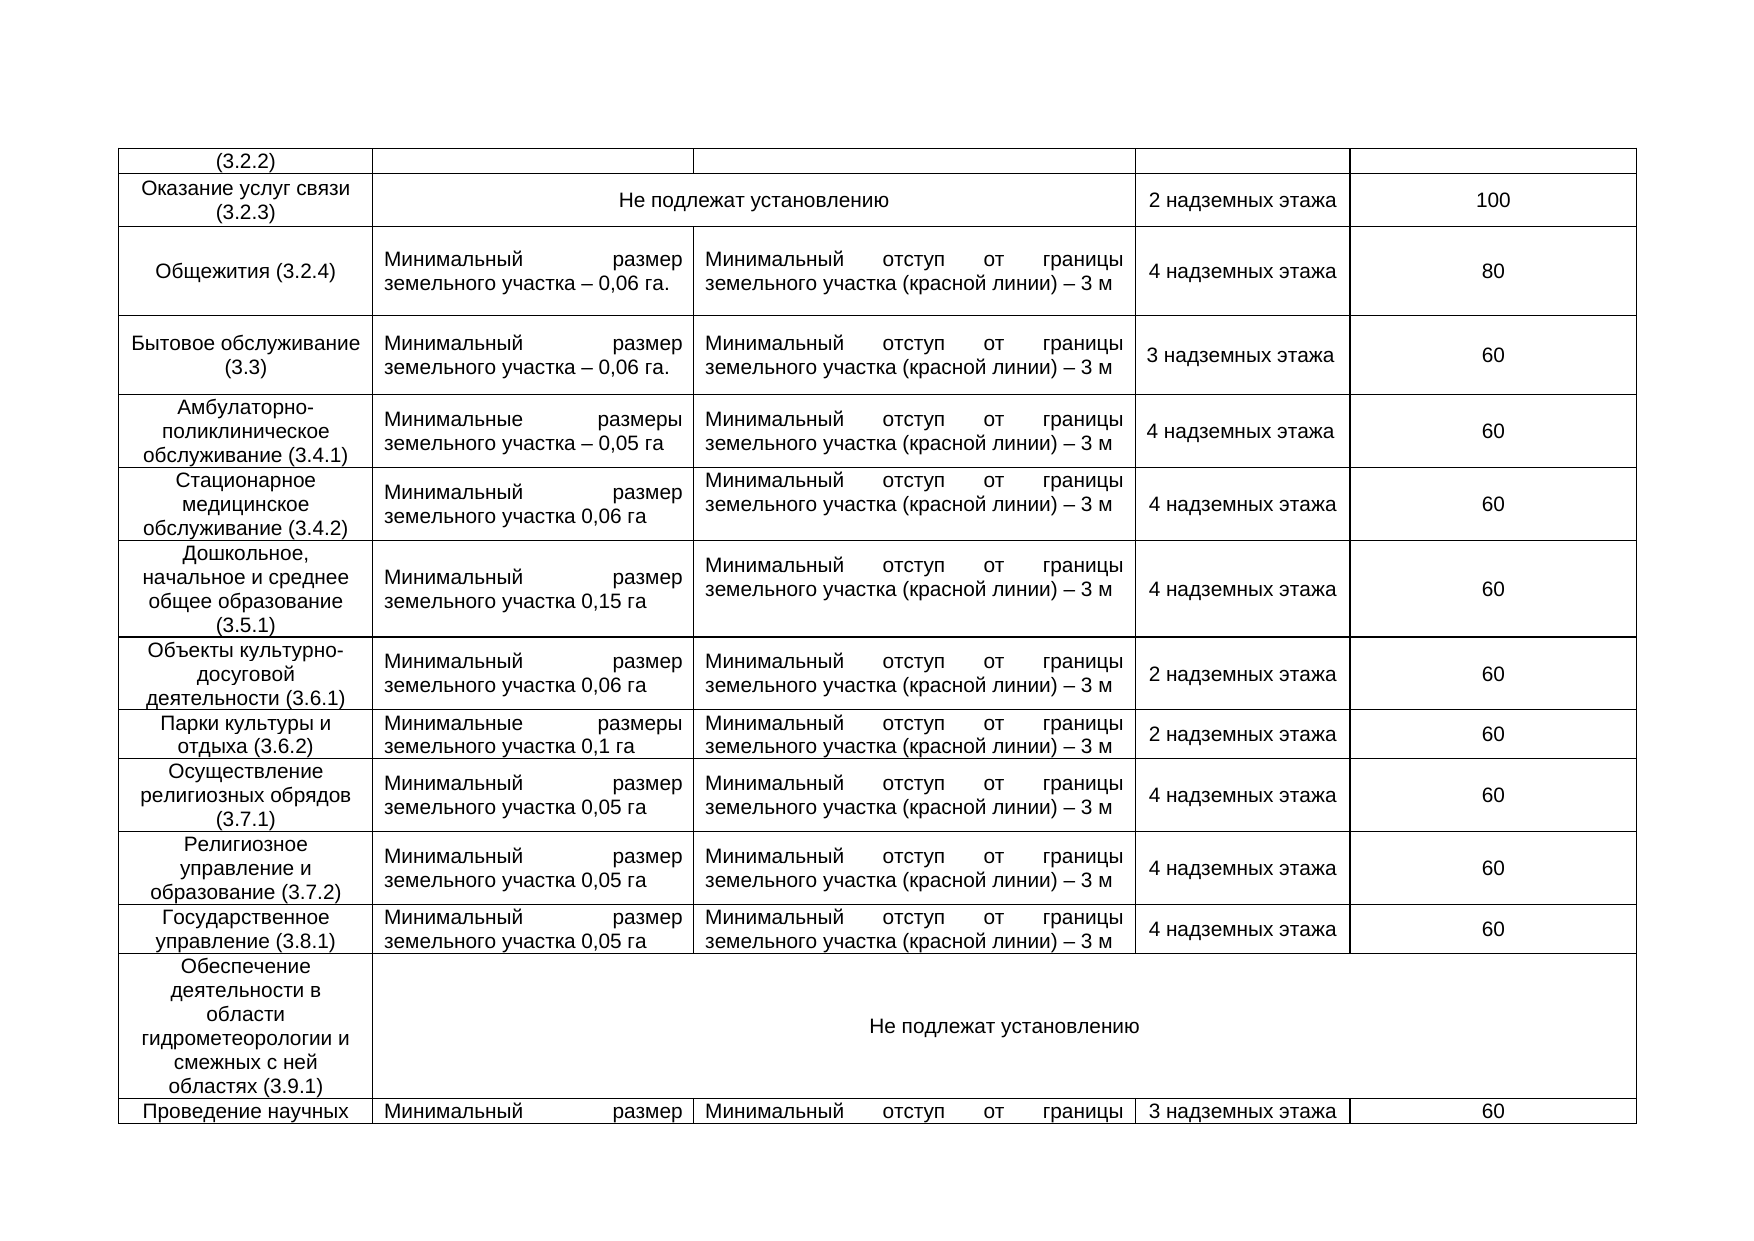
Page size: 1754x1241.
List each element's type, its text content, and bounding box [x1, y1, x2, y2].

table_cell 60 [1351, 638, 1636, 709]
table_cell Минимальный отступ от границы земельного участка (красной линии) – 3 м [694, 759, 1135, 831]
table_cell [694, 227, 1135, 314]
table_cell Минимальный размер земельного участка 0,05 га [373, 905, 693, 953]
table_cell 4 надземных этажа [1136, 541, 1349, 636]
table_cell Минимальный отступ от границы земельного участка (красной линии) – 3 м [694, 710, 1135, 758]
table_cell Минимальный размер земельного участка 0,15 га [373, 541, 693, 636]
table_cell 60 [1351, 541, 1636, 636]
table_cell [373, 227, 693, 314]
table_cell 60 [1351, 759, 1636, 831]
table_cell 60 [1351, 316, 1636, 394]
table_cell Осуществление религиозных обрядов (3.7.1) [119, 759, 372, 831]
table_cell 4 надземных этажа [1136, 227, 1349, 314]
table_cell 60 [1351, 832, 1636, 904]
table_cell Минимальные размеры земельного участка 0,1 га [373, 710, 693, 758]
table_cell Бытовое обслуживание (3.3) [119, 316, 372, 394]
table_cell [373, 1099, 693, 1123]
table_cell Минимальный размер земельного участка 0,05 га [373, 759, 693, 831]
table_cell Минимальный размер земельного участка 0,06 га [373, 468, 693, 539]
table_cell 4 надземных этажа [1136, 905, 1349, 953]
table_cell Религиозное управление и образование (3.7.2) [119, 832, 184, 904]
table_cell 60 [1351, 395, 1636, 467]
table_cell 60 [1351, 1099, 1636, 1123]
table_cell Минимальные размеры земельного участка – 0,05 га [373, 395, 693, 467]
table_cell 4 надземных этажа [1136, 832, 1349, 904]
table_cell 3 надземных этажа [1136, 316, 1349, 394]
table_cell Парки культуры и отдыха (3.6.2) [119, 710, 178, 758]
table_cell Не подлежат установлению [373, 174, 1135, 226]
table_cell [694, 1099, 1135, 1123]
table_cell Общежития (3.2.4) [119, 227, 372, 314]
table_cell Минимальный размер земельного участка 0,05 га [373, 832, 693, 904]
table_cell Оказание услуг связи (3.2.3) [119, 174, 372, 226]
table_cell 3 надземных этажа [1136, 1099, 1349, 1123]
table_cell Не подлежат установлению [373, 954, 1636, 1098]
table_cell 2 надземных этажа [1136, 174, 1349, 226]
table_cell 60 [1351, 468, 1636, 539]
table_cell Государственное управление (3.8.1) [119, 905, 372, 953]
table_cell 60 [1351, 905, 1636, 953]
table_cell Минимальный отступ от границы земельного участка (красной линии) – 3 м [694, 541, 1135, 636]
table_cell 100 [1351, 174, 1636, 226]
table_cell Минимальный отступ от границы земельного участка (красной линии) – 3 м [694, 638, 1135, 709]
table_cell Объекты культурно-досуговой деятельности (3.6.1) [119, 638, 197, 709]
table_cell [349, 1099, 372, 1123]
table_cell 2 надземных этажа [1136, 638, 1349, 709]
table_cell Оказание социальной помощи населению (3.2.2) [119, 149, 372, 173]
table_cell Религиозное управление и образование (3.7.2) [275, 832, 372, 904]
table_cell Объекты культурно-досуговой деятельности (3.6.1) [279, 638, 372, 709]
table_cell Обеспечение деятельности в области гидрометеорологии и смежных с ней областях (3.9.1) [285, 954, 372, 1098]
table_cell Минимальный отступ от границы земельного участка (красной линии) – 3 м [694, 395, 1135, 467]
table_cell Минимальный отступ от границы земельного участка (красной линии) – 3 м [694, 316, 1135, 394]
table_cell 4 надземных этажа [1136, 468, 1349, 539]
table_cell 60 [1351, 710, 1636, 758]
table_cell Стационарное медицинское обслуживание (3.4.2) [119, 468, 372, 539]
table_cell 4 надземных этажа [1136, 395, 1349, 467]
table_cell Минимальный размер земельного участка – 0,06 га. [373, 316, 693, 394]
table_cell Минимальный отступ от границы земельного участка (красной линии) – 3 м [694, 905, 1135, 953]
table_cell Минимальный отступ от границы земельного участка (красной линии) – 3 м [694, 468, 1135, 539]
table_cell 2 надземных этажа [1136, 710, 1349, 758]
table_cell Амбулаторно-поликлиническое обслуживание (3.4.1) [119, 395, 372, 467]
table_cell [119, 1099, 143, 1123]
table_cell Парки культуры и отдыха (3.6.2) [314, 710, 372, 758]
table_cell Обеспечение деятельности в области гидрометеорологии и смежных с ней областях (3.9.1) [119, 954, 206, 1098]
table_cell 4 надземных этажа [1136, 759, 1349, 831]
table_cell 80 [1351, 227, 1636, 314]
table_cell Минимальный отступ от границы земельного участка (красной линии) – 3 м [694, 832, 1135, 904]
table_cell Минимальный размер земельного участка 0,06 га [373, 638, 693, 709]
table_cell Дошкольное, начальное и среднее общее образование (3.5.1) [119, 541, 372, 636]
